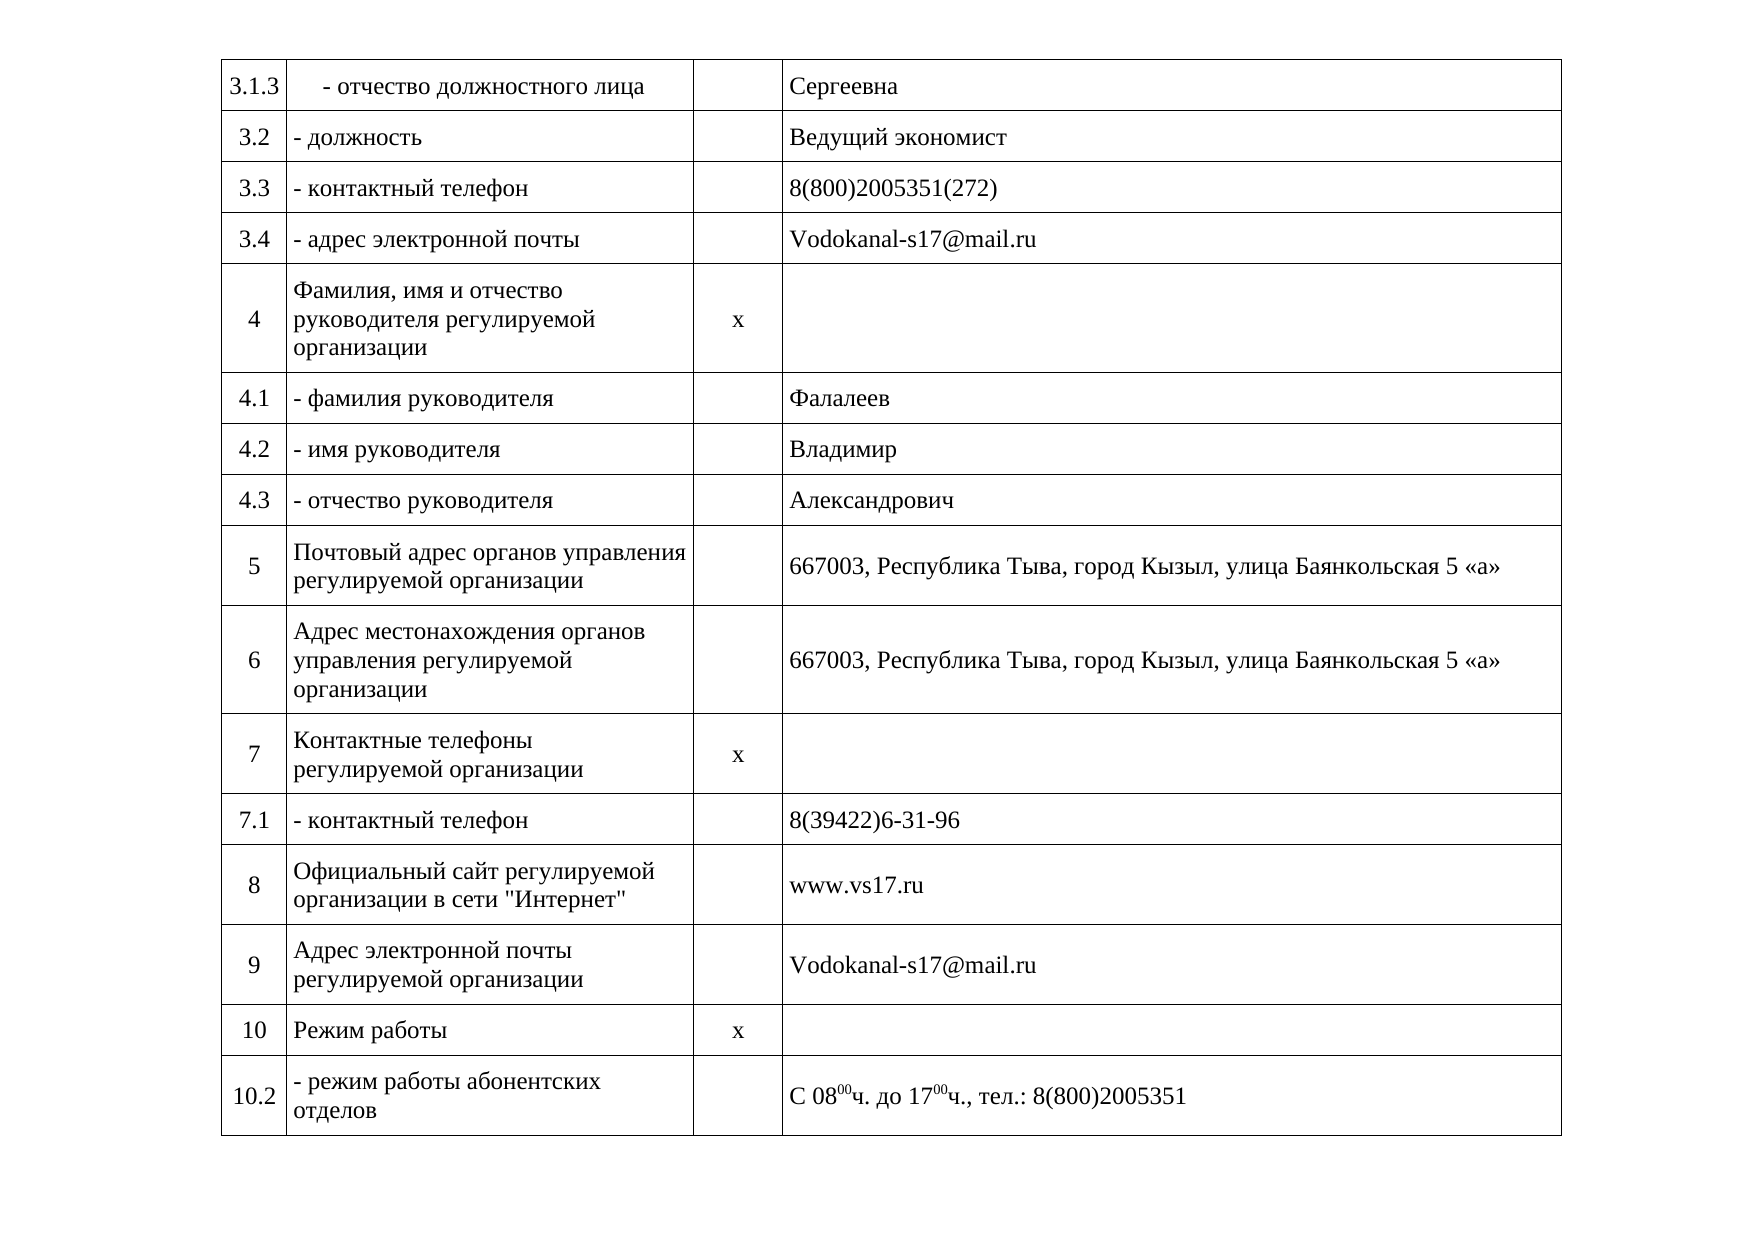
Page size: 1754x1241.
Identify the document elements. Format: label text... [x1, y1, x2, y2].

table_cell [694, 162, 782, 212]
table_cell [694, 213, 782, 263]
table_cell x [694, 714, 782, 793]
table_cell [694, 111, 782, 161]
table_cell 6 [222, 606, 286, 713]
table_cell - отчество должностного лица [287, 60, 693, 110]
table_cell www.vs17.ru [783, 845, 1561, 924]
table_cell 3.4 [222, 213, 286, 263]
table_cell x [694, 264, 782, 372]
table_cell 4 [222, 264, 286, 372]
table_cell [694, 925, 782, 1004]
table_cell [694, 373, 782, 423]
table_cell 3.3 [222, 162, 286, 212]
table_cell [694, 526, 782, 605]
table_cell Сергеевна [783, 60, 1561, 110]
table_cell Адрес местонахождения органов управления регулируемой организации [287, 606, 693, 713]
table_cell Ведущий экономист [783, 111, 1561, 161]
table_cell - адрес электронной почты [287, 213, 693, 263]
table_cell - отчество руководителя [287, 475, 693, 525]
table_cell [694, 60, 782, 110]
table_cell Официальный сайт регулируемой организации в сети "Интернет" [287, 845, 693, 924]
table_cell 5 [222, 526, 286, 605]
table_cell [783, 264, 1561, 372]
table_cell 3.1.3 [222, 60, 286, 110]
table_cell 4.2 [222, 424, 286, 474]
table_cell [694, 606, 782, 713]
table_cell Контактные телефоны регулируемой организации [287, 714, 693, 793]
table_cell C 0800ч. до 1700ч., тел.: 8(800)2005351 [783, 1056, 1561, 1134]
table_cell [694, 794, 782, 844]
table_cell 667003, Республика Тыва, город Кызыл, улица Баянкольская 5 «а» [783, 526, 1561, 605]
table_cell - фамилия руководителя [287, 373, 693, 423]
table_cell - режим работы абонентских отделов [287, 1056, 693, 1134]
table_cell Режим работы [287, 1005, 693, 1055]
table_cell 10 [222, 1005, 286, 1055]
table_cell 4.3 [222, 475, 286, 525]
table_cell Почтовый адрес органов управления регулируемой организации [287, 526, 693, 605]
table_cell - контактный телефон [287, 794, 693, 844]
table_cell Адрес электронной почты регулируемой организации [287, 925, 693, 1004]
table_cell - имя руководителя [287, 424, 693, 474]
table_cell 10.2 [222, 1056, 286, 1134]
table_cell Vodokanal-s17@mail.ru [783, 213, 1561, 263]
table_cell 8 [222, 845, 286, 924]
table_cell [694, 475, 782, 525]
table_cell [783, 1005, 1561, 1055]
table_cell 8(800)2005351(272) [783, 162, 1561, 212]
table_cell [694, 424, 782, 474]
table_cell [694, 1056, 782, 1134]
table_cell [694, 845, 782, 924]
table_cell Владимир [783, 424, 1561, 474]
table_cell - должность [287, 111, 693, 161]
table_cell Vodokanal-s17@mail.ru [783, 925, 1561, 1004]
table_cell 9 [222, 925, 286, 1004]
table_cell Фалалеев [783, 373, 1561, 423]
table_cell 3.2 [222, 111, 286, 161]
table_cell 8(39422)6-31-96 [783, 794, 1561, 844]
table_cell x [694, 1005, 782, 1055]
table_cell 7.1 [222, 794, 286, 844]
table_cell 7 [222, 714, 286, 793]
table_cell - контактный телефон [287, 162, 693, 212]
table_cell Фамилия, имя и отчество руководителя регулируемой организации [287, 264, 693, 372]
table_cell 667003, Республика Тыва, город Кызыл, улица Баянкольская 5 «а» [783, 606, 1561, 713]
table_cell Александрович [783, 475, 1561, 525]
table_cell [783, 714, 1561, 793]
table_cell 4.1 [222, 373, 286, 423]
